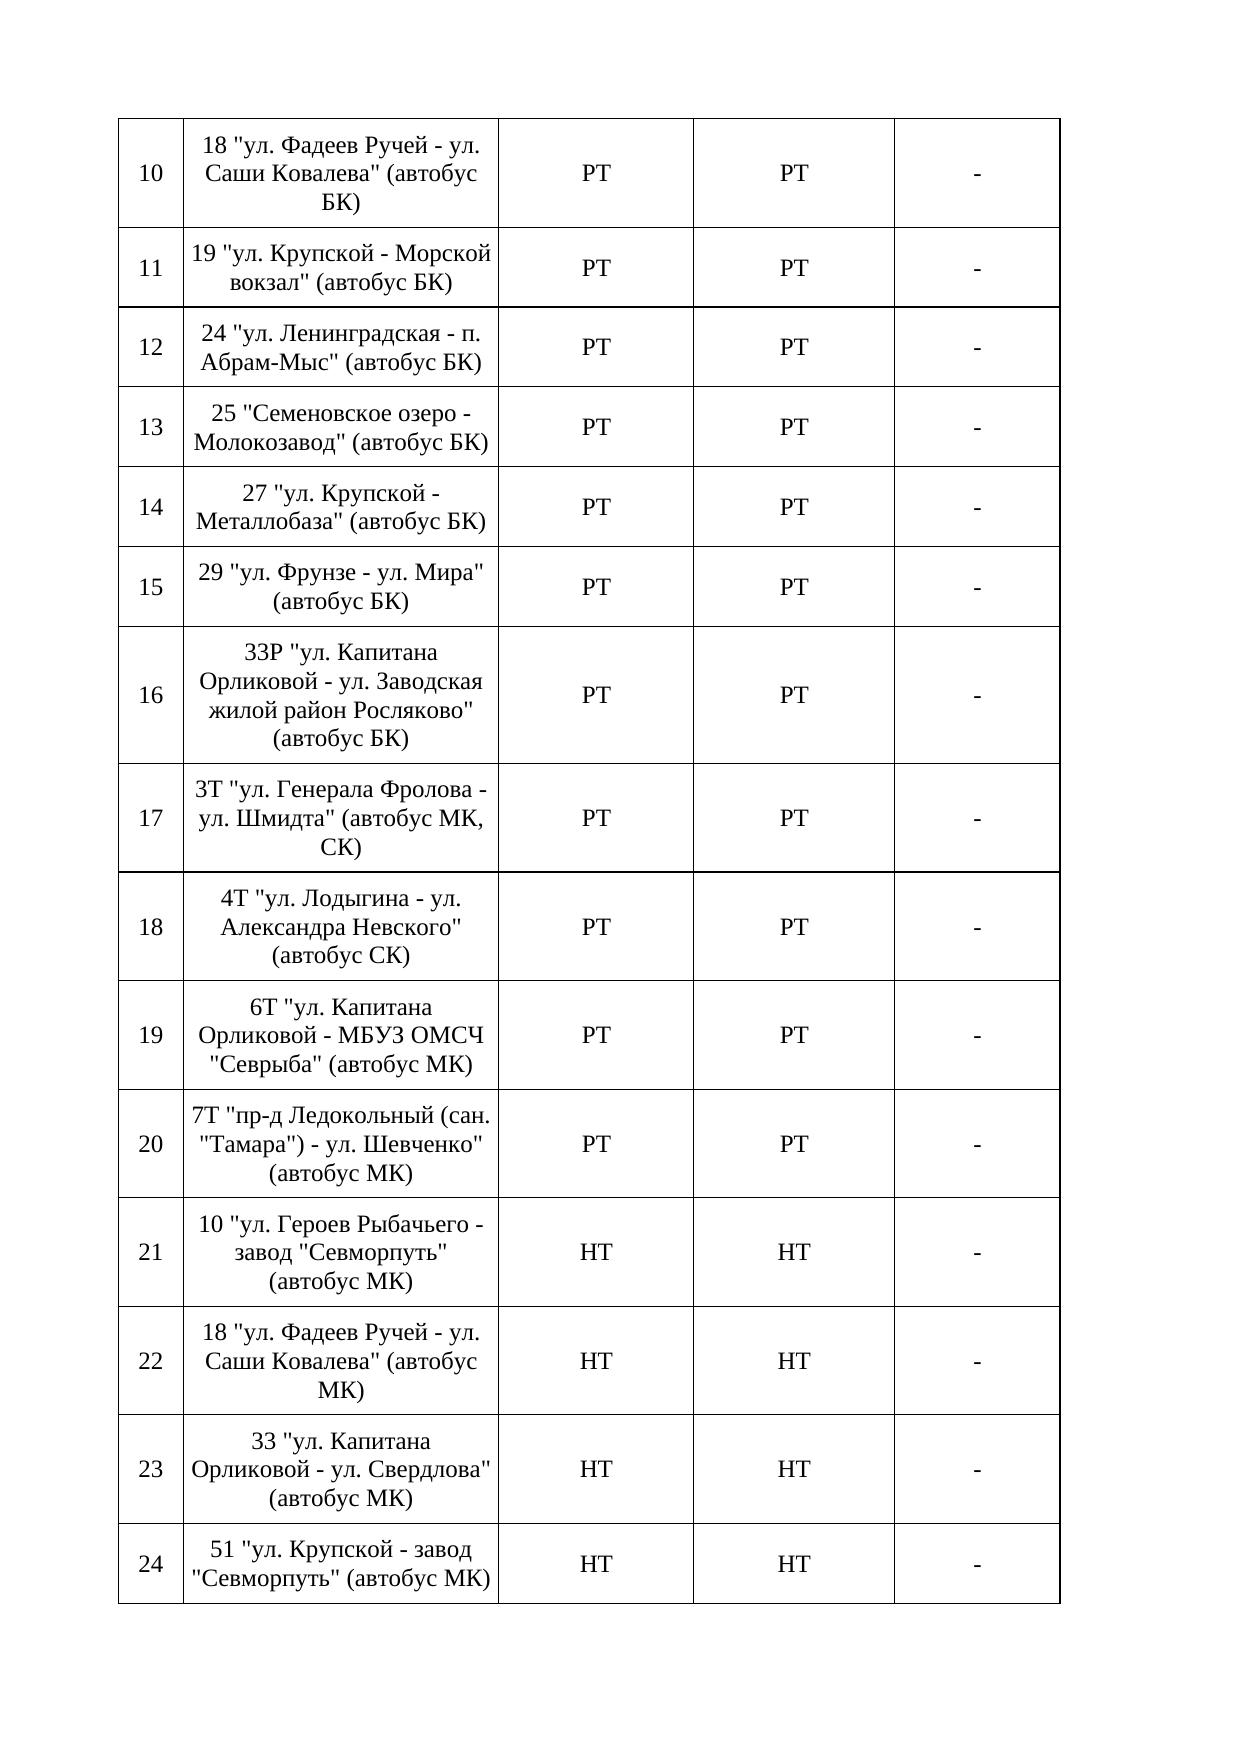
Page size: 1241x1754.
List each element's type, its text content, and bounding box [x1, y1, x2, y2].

table_cell 18 "ул. Фадеев Ручей - ул. Саши Ковалева" (автобус БК) [184, 119, 498, 227]
table_cell РТ [499, 764, 693, 871]
table_cell 24 [119, 1524, 183, 1602]
table_cell 29 "ул. Фрунзе - ул. Мира" (автобус БК) [184, 547, 498, 626]
table_cell 21 [119, 1198, 183, 1306]
table_cell 33 "ул. Капитана Орликовой - ул. Свердлова" (автобус МК) [184, 1415, 498, 1523]
table_cell РТ [694, 981, 894, 1088]
table_cell 10 [119, 119, 183, 227]
table_cell - [895, 764, 1059, 871]
table_cell РТ [694, 308, 894, 386]
table_cell РТ [499, 119, 693, 227]
table_cell 51 "ул. Крупской - завод "Севморпуть" (автобус МК) [184, 1524, 498, 1602]
table_cell - [895, 1198, 1059, 1306]
table_cell 15 [119, 547, 183, 626]
table_cell РТ [694, 627, 894, 763]
table_cell РТ [499, 873, 693, 980]
table_cell РТ [499, 467, 693, 546]
table_cell 25 "Семеновское озеро - Молокозавод" (автобус БК) [184, 387, 498, 466]
table_cell 4Т "ул. Лодыгина - ул. Александра Невского" (автобус СК) [184, 873, 498, 980]
table_cell РТ [499, 228, 693, 306]
table_cell НТ [694, 1307, 894, 1414]
table_cell - [895, 981, 1059, 1088]
table_cell РТ [499, 387, 693, 466]
table_cell РТ [499, 547, 693, 626]
table_cell - [895, 1415, 1059, 1523]
table_cell 18 [119, 873, 183, 980]
table_cell 13 [119, 387, 183, 466]
table_cell 7Т "пр-д Ледокольный (сан. "Тамара") - ул. Шевченко" (автобус МК) [184, 1090, 498, 1197]
table_cell НТ [499, 1198, 693, 1306]
table_cell 19 "ул. Крупской - Морской вокзал" (автобус БК) [184, 228, 498, 306]
table_cell 18 "ул. Фадеев Ручей - ул. Саши Ковалева" (автобус МК) [184, 1307, 498, 1414]
table_cell НТ [694, 1198, 894, 1306]
table_cell - [895, 1524, 1059, 1602]
table_cell 6Т "ул. Капитана Орликовой - МБУЗ ОМСЧ "Севрыба" (автобус МК) [184, 981, 498, 1088]
table_cell 24 "ул. Ленинградская - п. Абрам-Мыс" (автобус БК) [184, 308, 498, 386]
table_cell РТ [499, 1090, 693, 1197]
table_cell НТ [499, 1307, 693, 1414]
table_cell НТ [694, 1415, 894, 1523]
table_cell - [895, 627, 1059, 763]
table_cell - [895, 1090, 1059, 1197]
table_cell 19 [119, 981, 183, 1088]
table_cell 17 [119, 764, 183, 871]
table_cell 27 "ул. Крупской - Металлобаза" (автобус БК) [184, 467, 498, 546]
table_cell 10 "ул. Героев Рыбачьего - завод "Севморпуть" (автобус МК) [184, 1198, 498, 1306]
table_cell РТ [499, 981, 693, 1088]
table_cell 20 [119, 1090, 183, 1197]
table_cell РТ [694, 873, 894, 980]
table_cell РТ [694, 547, 894, 626]
table_cell 3Т "ул. Генерала Фролова - ул. Шмидта" (автобус МК, СК) [184, 764, 498, 871]
table_cell 22 [119, 1307, 183, 1414]
table_cell 23 [119, 1415, 183, 1523]
table_cell - [895, 547, 1059, 626]
table_cell 16 [119, 627, 183, 763]
table_cell - [895, 467, 1059, 546]
table_cell РТ [694, 228, 894, 306]
table_cell РТ [694, 467, 894, 546]
table_cell РТ [694, 764, 894, 871]
table_cell РТ [499, 627, 693, 763]
table_cell НТ [499, 1415, 693, 1523]
table_cell - [895, 228, 1059, 306]
table_cell НТ [694, 1524, 894, 1602]
table_cell 33Р "ул. Капитана Орликовой - ул. Заводская жилой район Росляково" (автобус БК) [184, 627, 498, 763]
table_cell - [895, 1307, 1059, 1414]
table_cell - [895, 119, 1059, 227]
table_cell 11 [119, 228, 183, 306]
table_cell 14 [119, 467, 183, 546]
table_cell 12 [119, 308, 183, 386]
table_cell НТ [499, 1524, 693, 1602]
table_cell РТ [694, 119, 894, 227]
table_cell - [895, 308, 1059, 386]
table_cell РТ [694, 387, 894, 466]
table_cell - [895, 873, 1059, 980]
table_cell РТ [499, 308, 693, 386]
table_cell - [895, 387, 1059, 466]
table_cell РТ [694, 1090, 894, 1197]
